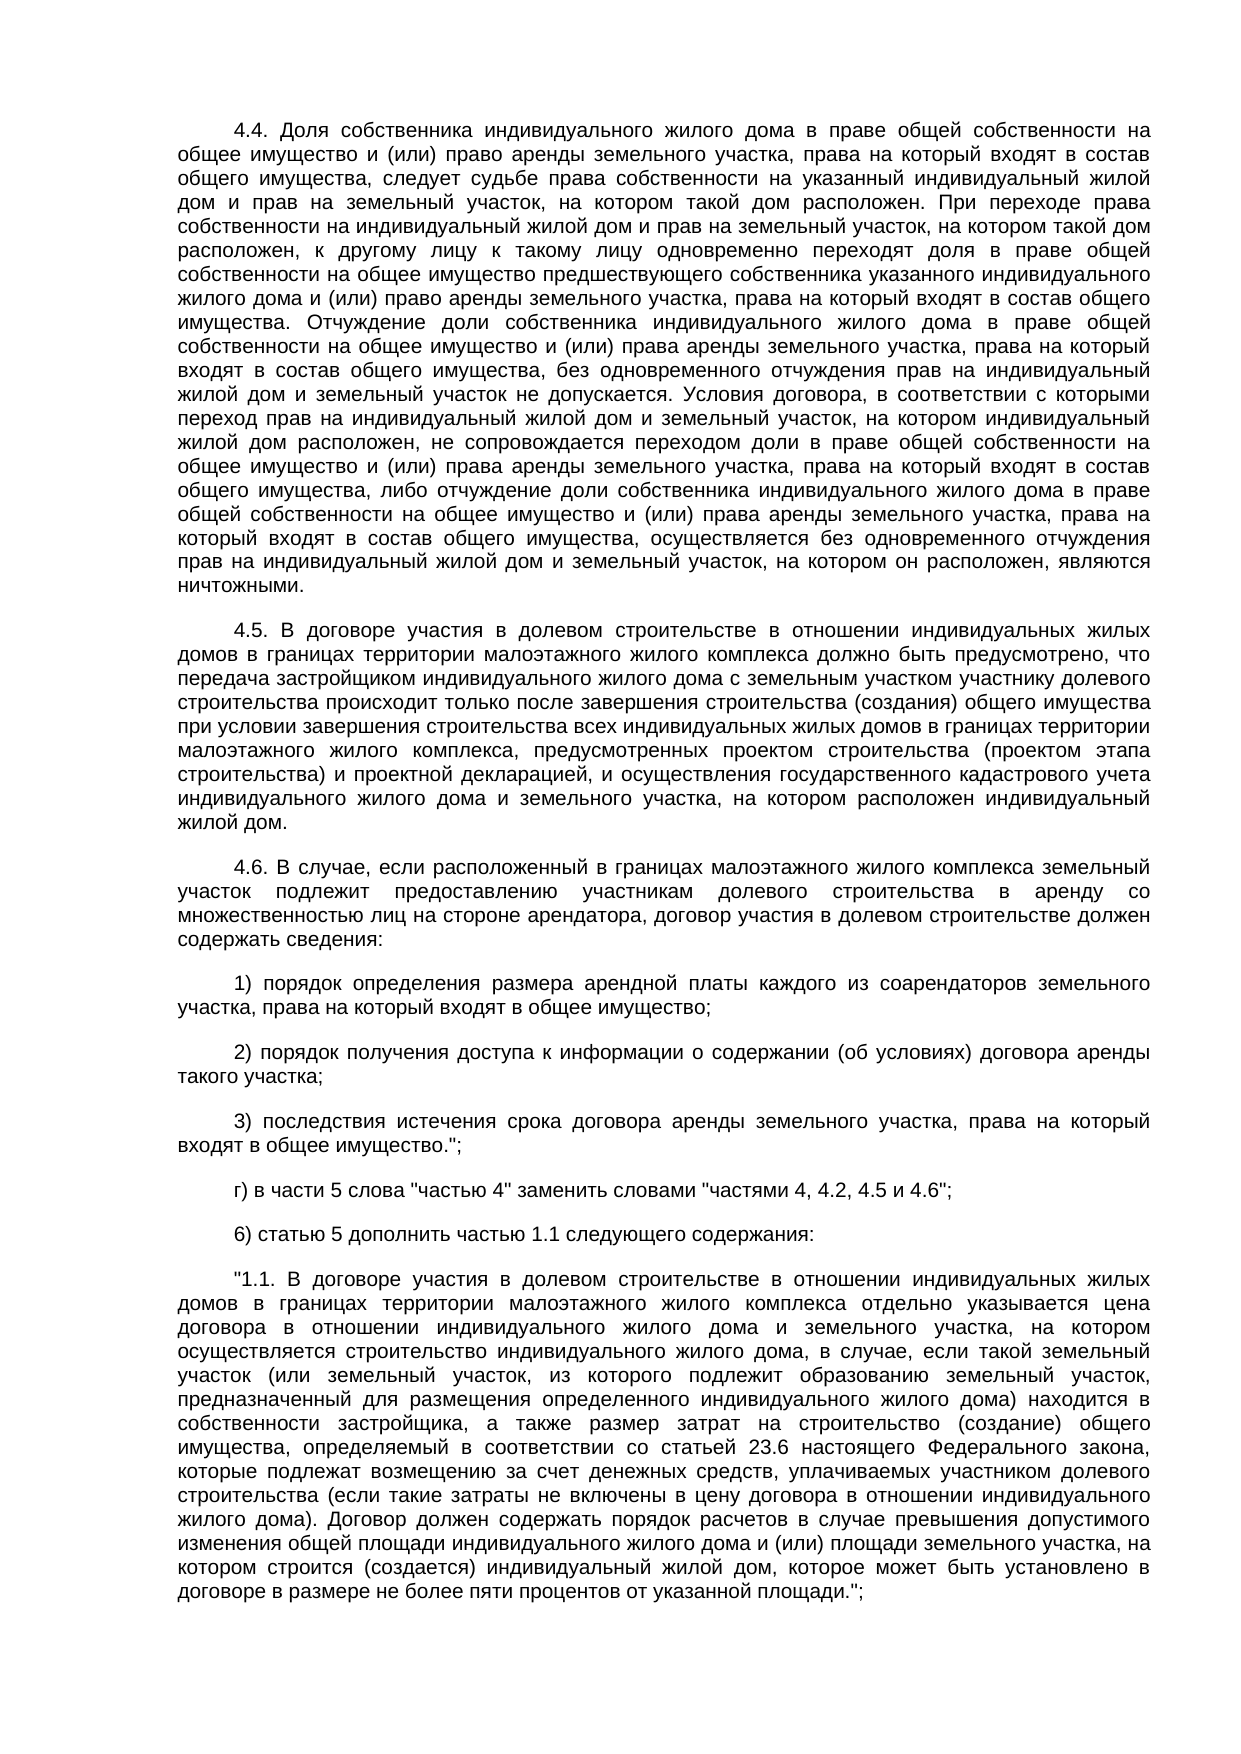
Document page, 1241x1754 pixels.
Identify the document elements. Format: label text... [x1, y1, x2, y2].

text 6) статью 5 дополнить частью 1.1 следующего содержания: [177, 1222, 1152, 1246]
text 1) порядок определения размера арендной платы каждого из соарендаторов земельного участка, права на который входят в общее имущество; [177, 971, 1152, 1019]
text "1.1. В договоре участия в долевом строительстве в отношении индивидуальных жилых домов в границах территории малоэтажного жилого комплекса отдельно указывается цена договора в отношении индивидуального жилого дома и земельного участка, на котором осуществляется строительство индивидуального жилого дома, в случае, если такой земельный участок (или земельный участок, из которого подлежит образованию земельный участок, предназначенный для размещения определенного индивидуального жилого дома) находится в собственности застройщика, а также размер затрат на строительство (создание) общего имущества, определяемый в соответствии со статьей 23.6 настоящего Федерального закона, которые подлежат возмещению за счет денежных средств, уплачиваемых участником долевого строительства (если такие затраты не включены в цену договора в отношении индивидуального жилого дома). Договор должен содержать порядок расчетов в случае превышения допустимого изменения общей площади индивидуального жилого дома и (или) площади земельного участка, на котором строится (создается) индивидуальный жилой дом, которое может быть установлено в договоре в размере не более пяти процентов от указанной площади."; [177, 1267, 1152, 1602]
text 3) последствия истечения срока договора аренды земельного участка, права на который входят в общее имущество."; [177, 1109, 1152, 1157]
text 4.4. Доля собственника индивидуального жилого дома в праве общей собственности на общее имущество и (или) право аренды земельного участка, права на который входят в состав общего имущества, следует судьбе права собственности на указанный индивидуальный жилой дом и прав на земельный участок, на котором такой дом расположен. При переходе права собственности на индивидуальный жилой дом и прав на земельный участок, на котором такой дом расположен, к другому лицу к такому лицу одновременно переходят доля в праве общей собственности на общее имущество предшествующего собственника указанного индивидуального жилого дома и (или) право аренды земельного участка, права на который входят в состав общего имущества. Отчуждение доли собственника индивидуального жилого дома в праве общей собственности на общее имущество и (или) права аренды земельного участка, права на который входят в состав общего имущества, без одновременного отчуждения прав на индивидуальный жилой дом и земельный участок не допускается. Условия договора, в соответствии с которыми переход прав на индивидуальный жилой дом и земельный участок, на котором индивидуальный жилой дом расположен, не сопровождается переходом доли в праве общей собственности на общее имущество и (или) права аренды земельного участка, права на который входят в состав общего имущества, либо отчуждение доли собственника индивидуального жилого дома в праве общей собственности на общее имущество и (или) права аренды земельного участка, права на который входят в состав общего имущества, осуществляется без одновременного отчуждения прав на индивидуальный жилой дом и земельный участок, на котором он расположен, являются ничтожными. [177, 118, 1152, 597]
text 4.6. В случае, если расположенный в границах малоэтажного жилого комплекса земельный участок подлежит предоставлению участникам долевого строительства в аренду со множественностью лиц на стороне арендатора, договор участия в долевом строительстве должен содержать сведения: [177, 854, 1152, 950]
text 2) порядок получения доступа к информации о содержании (об условиях) договора аренды такого участка; [177, 1040, 1152, 1088]
text г) в части 5 слова "частью 4" заменить словами "частями 4, 4.2, 4.5 и 4.6"; [177, 1177, 1152, 1201]
text 4.5. В договоре участия в долевом строительстве в отношении индивидуальных жилых домов в границах территории малоэтажного жилого комплекса должно быть предусмотрено, что передача застройщиком индивидуального жилого дома с земельным участком участнику долевого строительства происходит только после завершения строительства (создания) общего имущества при условии завершения строительства всех индивидуальных жилых домов в границах территории малоэтажного жилого комплекса, предусмотренных проектом строительства (проектом этапа строительства) и проектной декларацией, и осуществления государственного кадастрового учета индивидуального жилого дома и земельного участка, на котором расположен индивидуальный жилой дом. [177, 618, 1152, 834]
